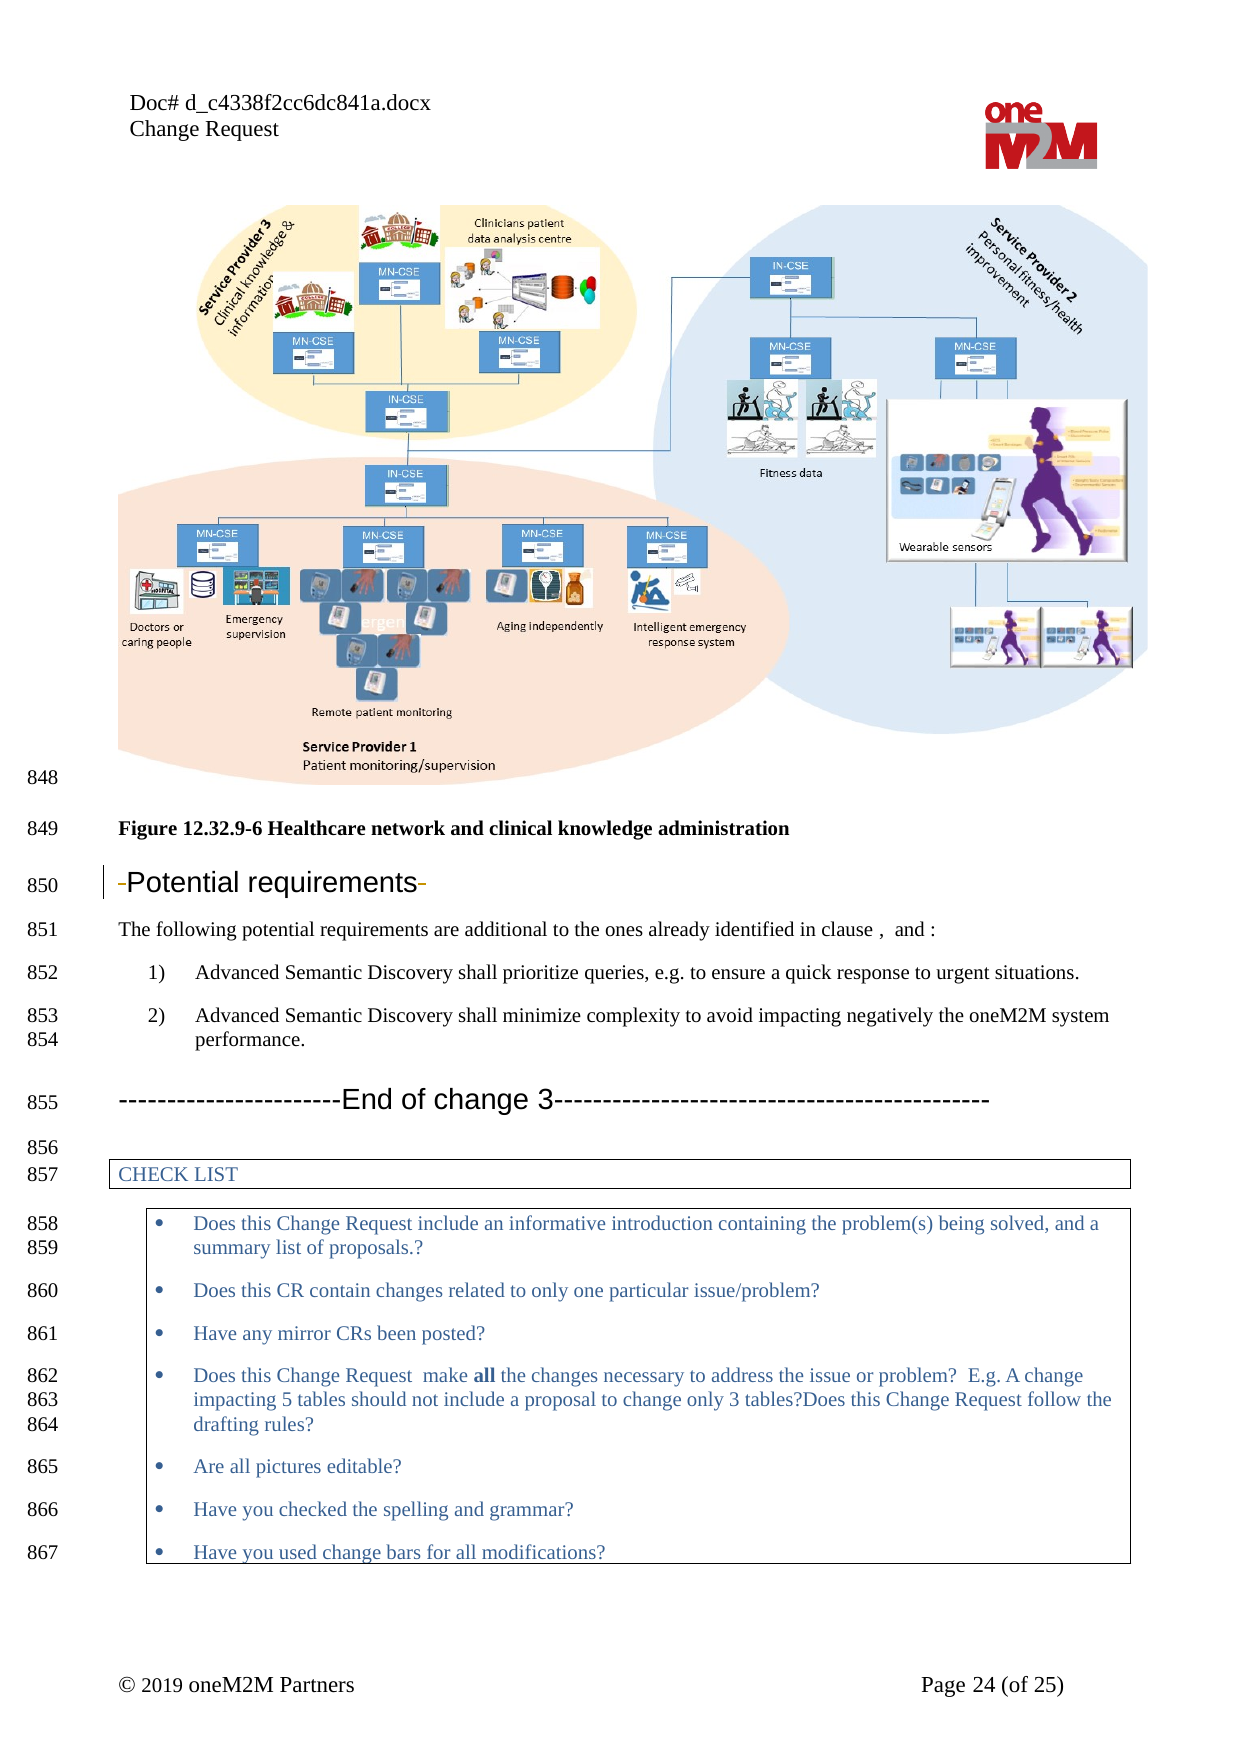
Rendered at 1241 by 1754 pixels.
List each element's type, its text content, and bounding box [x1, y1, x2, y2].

text The following potential requirements are additional to the ones already identified in clause 12.29, 12.30 and 12.31: [118, 917, 1122, 941]
list Advanced Semantic Discovery shall minimize complexity to avoid impacting negatively the oneM2M system performance. [148, 1003, 1122, 1051]
list Does this CR contain changes related to only one particular issue/problem? [147, 1274, 1130, 1302]
list Does this Change Request include an informative introduction containing the problem(s) being solved, and a summary list of proposals.? [147, 1209, 1130, 1259]
list Have you used change bars for all modifications? [147, 1537, 1130, 1563]
subtitle -----------------------End of change 3--------------------------------------------- [118, 1082, 1122, 1116]
picture [118, 205, 1148, 785]
list Have any mirror CRs been posted? [147, 1317, 1130, 1344]
list Are all pictures editable? [147, 1451, 1130, 1478]
subtitle Potential requirements [118, 865, 1122, 898]
list Does this Change Request make all the changes necessary to address the issue or problem? E.g. A change impacting 5 tables should not include a proposal to change only 3 tables?Does this Change Request follow the drafting rules? [147, 1360, 1130, 1436]
text CHECK LIST [110, 1160, 1130, 1188]
picture [971, 88, 1111, 184]
list Advanced Semantic Discovery shall prioritize queries, e.g. to ensure a quick response to urgent situations. [148, 960, 1122, 984]
list Have you checked the spelling and grammar? [147, 1494, 1130, 1521]
